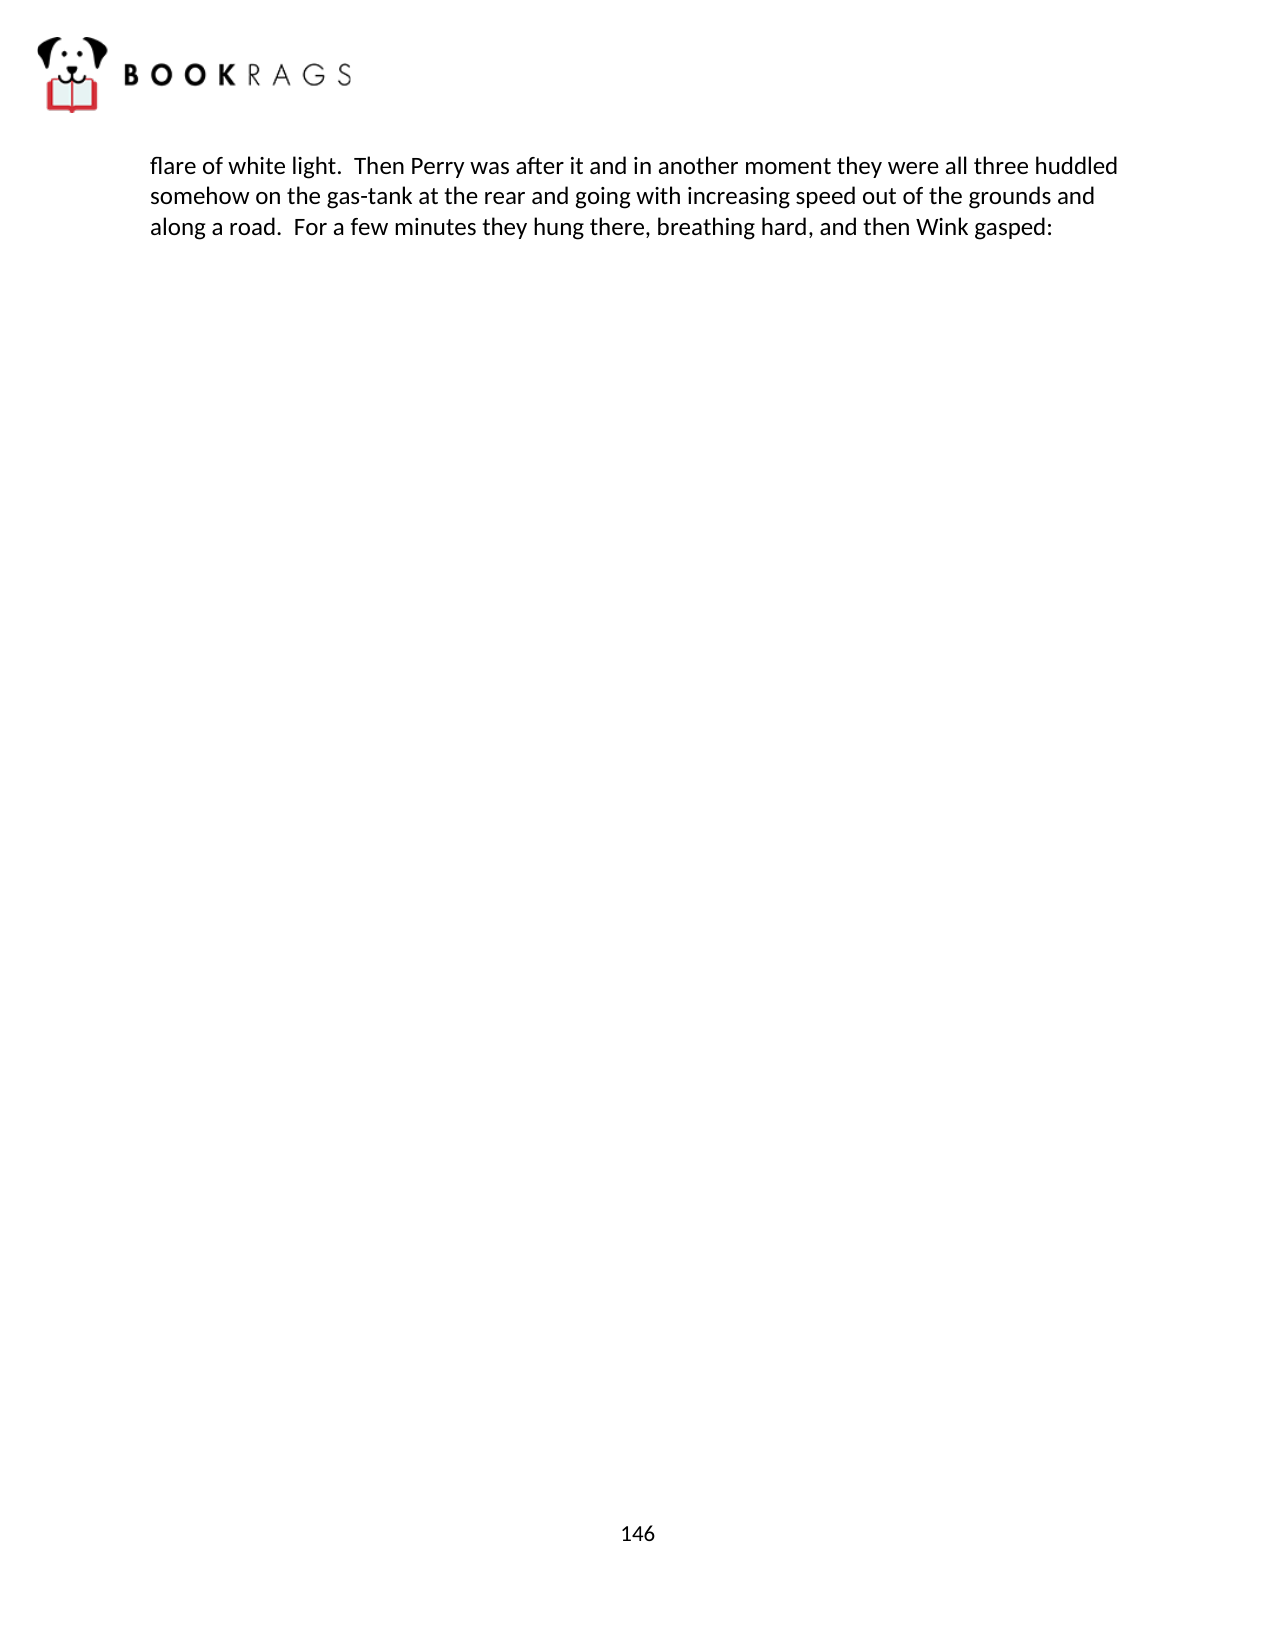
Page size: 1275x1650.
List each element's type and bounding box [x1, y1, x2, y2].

picture [37, 37, 351, 113]
text [150, 150, 1125, 242]
